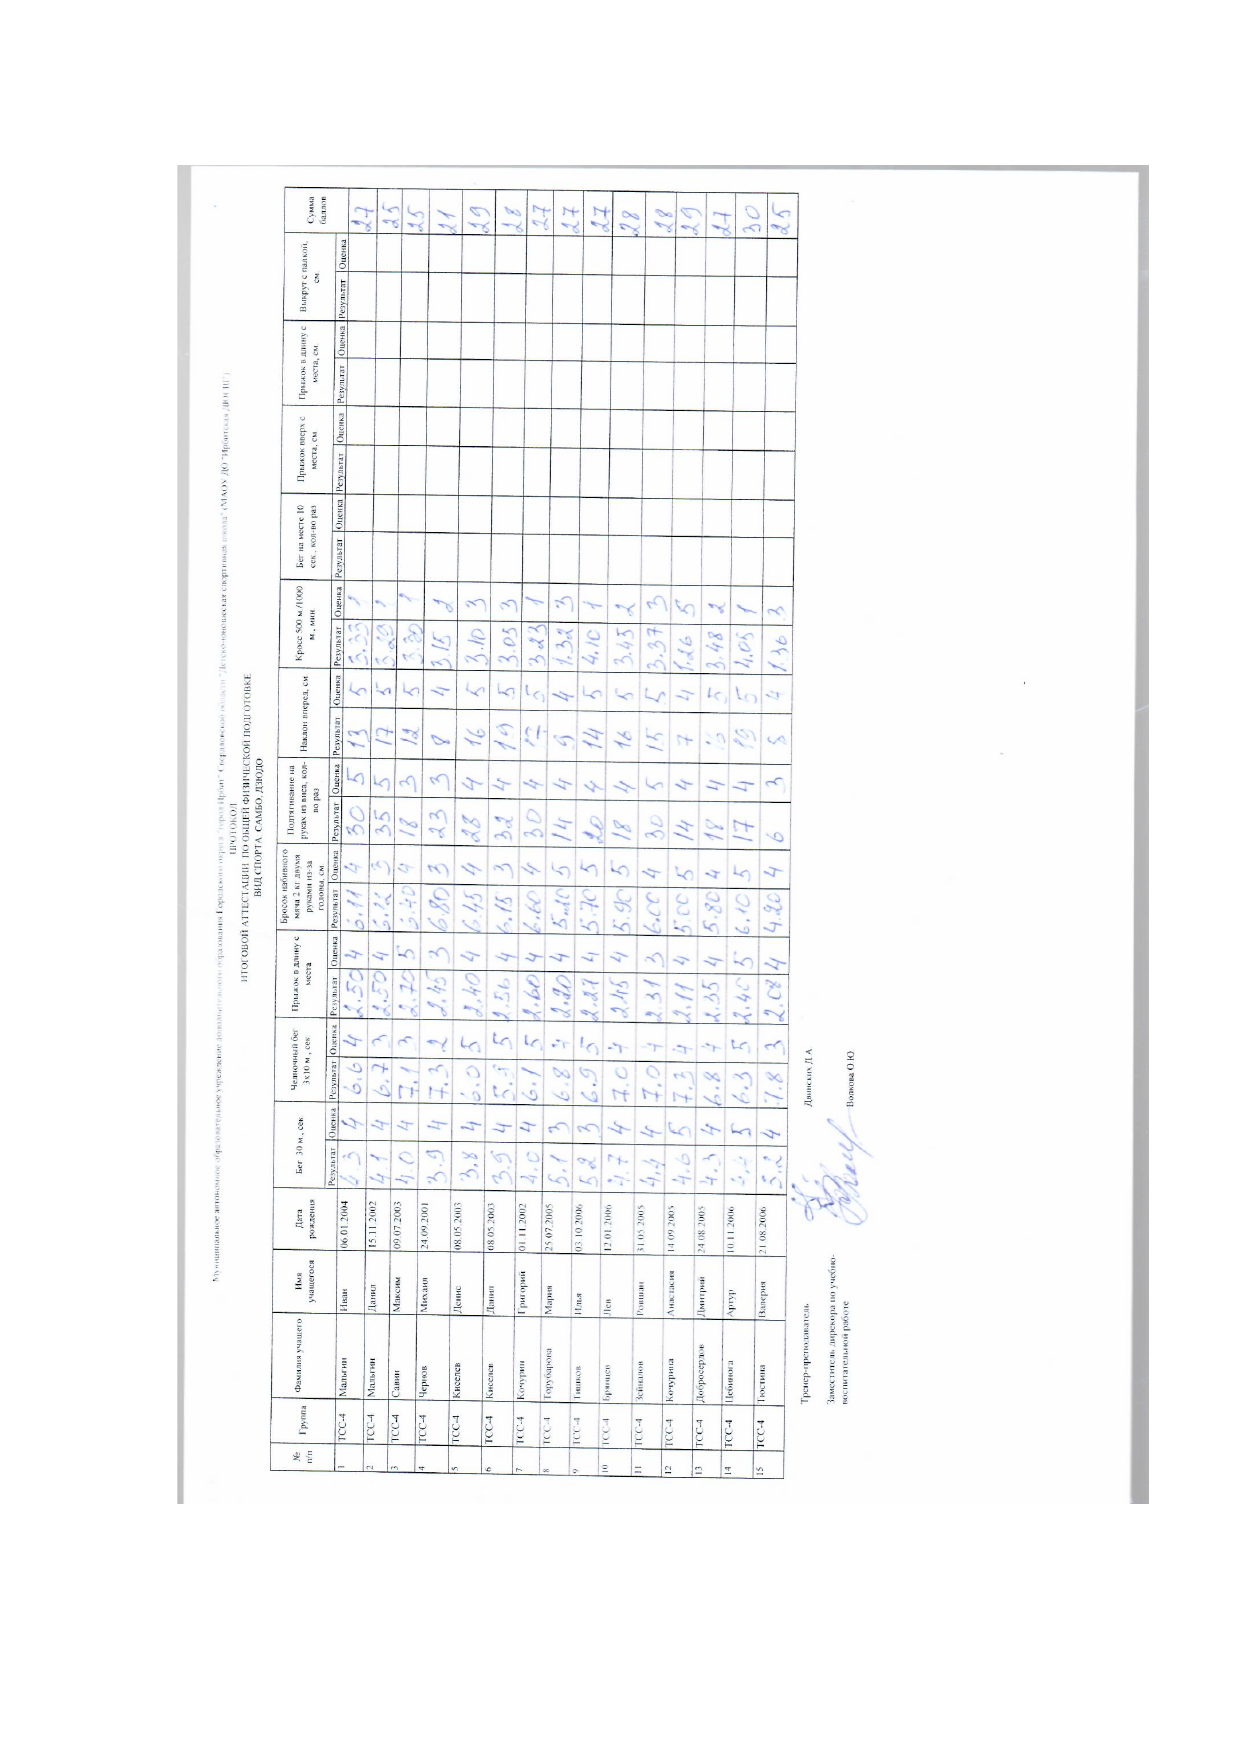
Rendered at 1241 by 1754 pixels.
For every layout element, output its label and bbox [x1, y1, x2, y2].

picture [177, 165, 1151, 1504]
